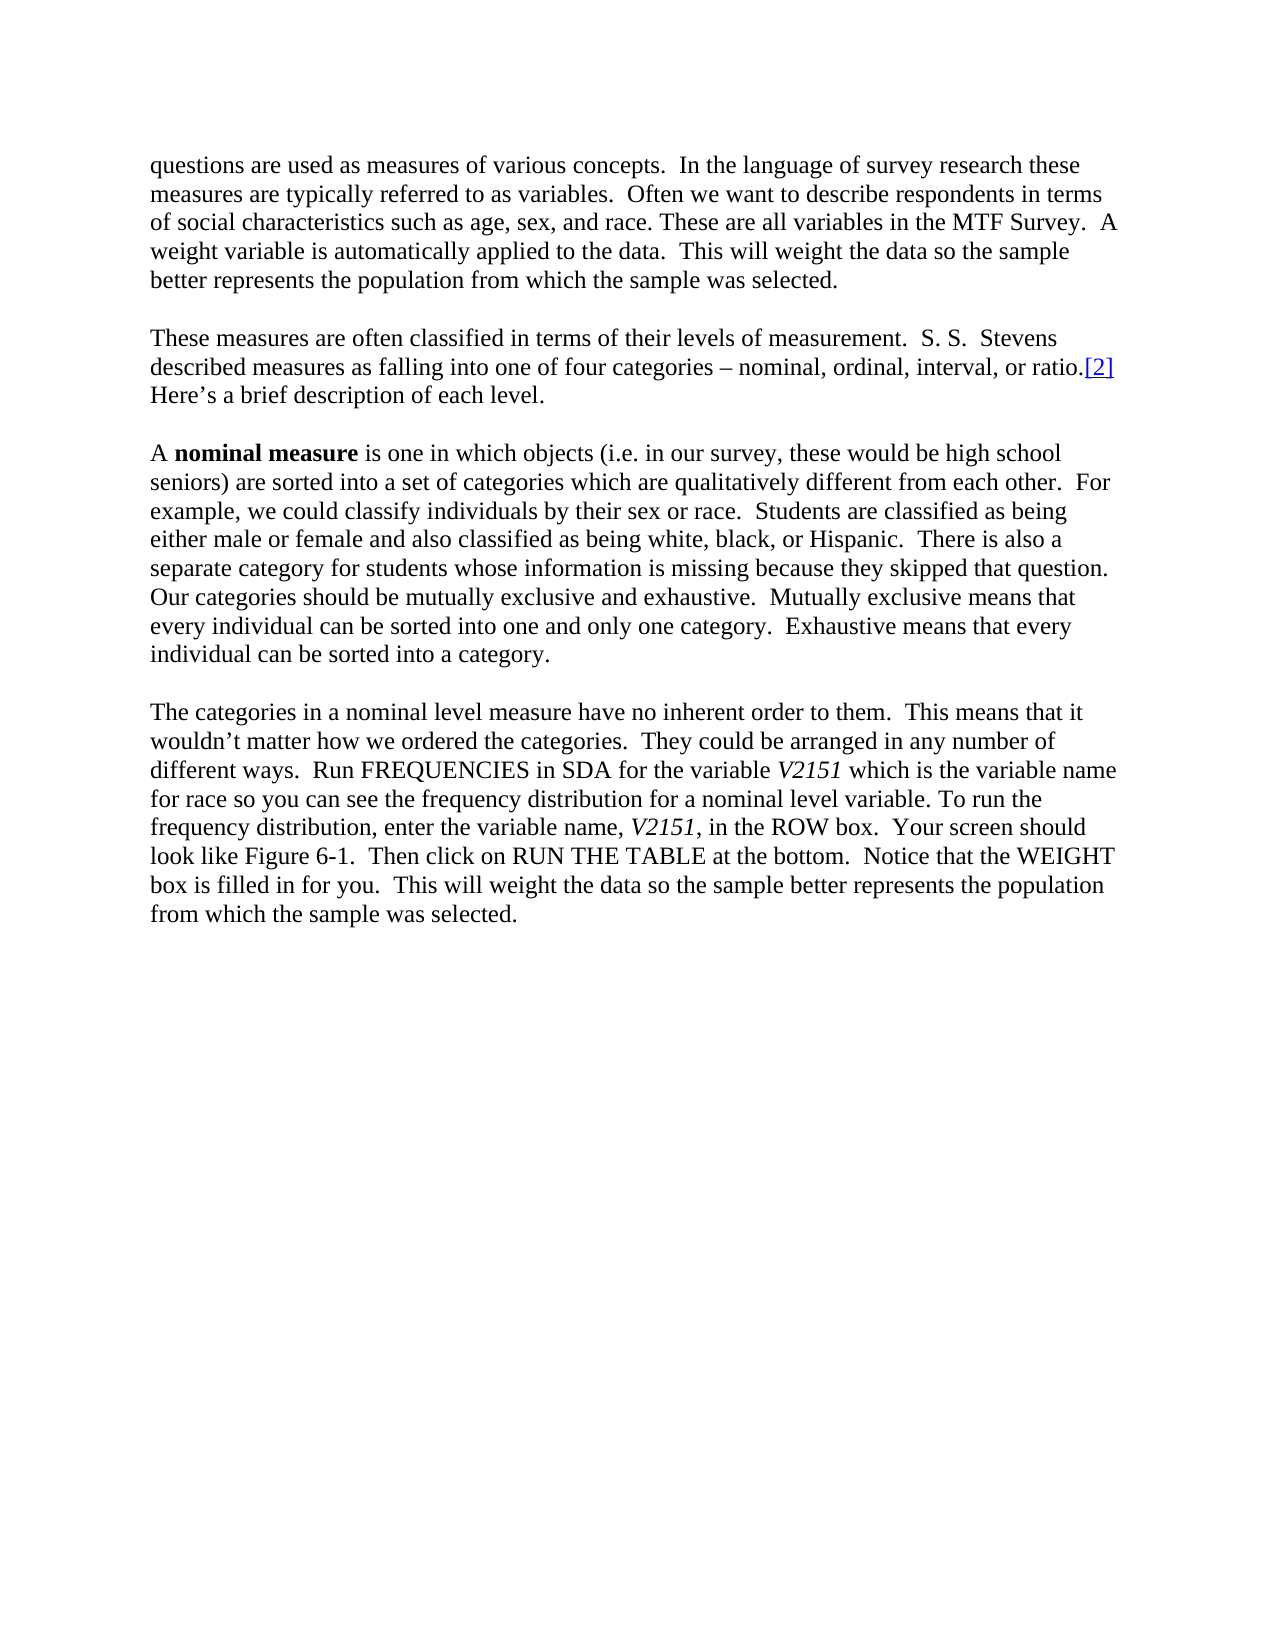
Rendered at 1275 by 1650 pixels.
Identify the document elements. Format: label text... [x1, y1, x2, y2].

text These measures are often classified in terms of their levels of measurement. S. S. Stevens described measures as falling into one of four categories – nominal, ordinal, interval, or ratio.[2] Here’s a brief description of each level. [150, 323, 1125, 409]
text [150, 150, 1125, 294]
text A nominal measure is one in which objects (i.e. in our survey, these would be high school seniors) are sorted into a set of categories which are qualitatively different from each other. For example, we could classify individuals by their sex or race. Students are classified as being either male or female and also classified as being white, black, or Hispanic. There is also a separate category for students whose information is missing because they skipped that question. Our categories should be mutually exclusive and exhaustive. Mutually exclusive means that every individual can be sorted into one and only one category. Exhaustive means that every individual can be sorted into a category. [150, 438, 1125, 668]
text The categories in a nominal level measure have no inherent order to them. This means that it wouldn’t matter how we ordered the categories. They could be arranged in any number of different ways. Run FREQUENCIES in SDA for the variable V2151 which is the variable name for race so you can see the frequency distribution for a nominal level variable. To run the frequency distribution, enter the variable name, V2151, in the ROW box. Your screen should look like Figure 6-1. Then click on RUN THE TABLE at the bottom. Notice that the WEIGHT box is filled in for you. This will weight the data so the sample better represents the population from which the sample was selected. [150, 697, 1125, 927]
